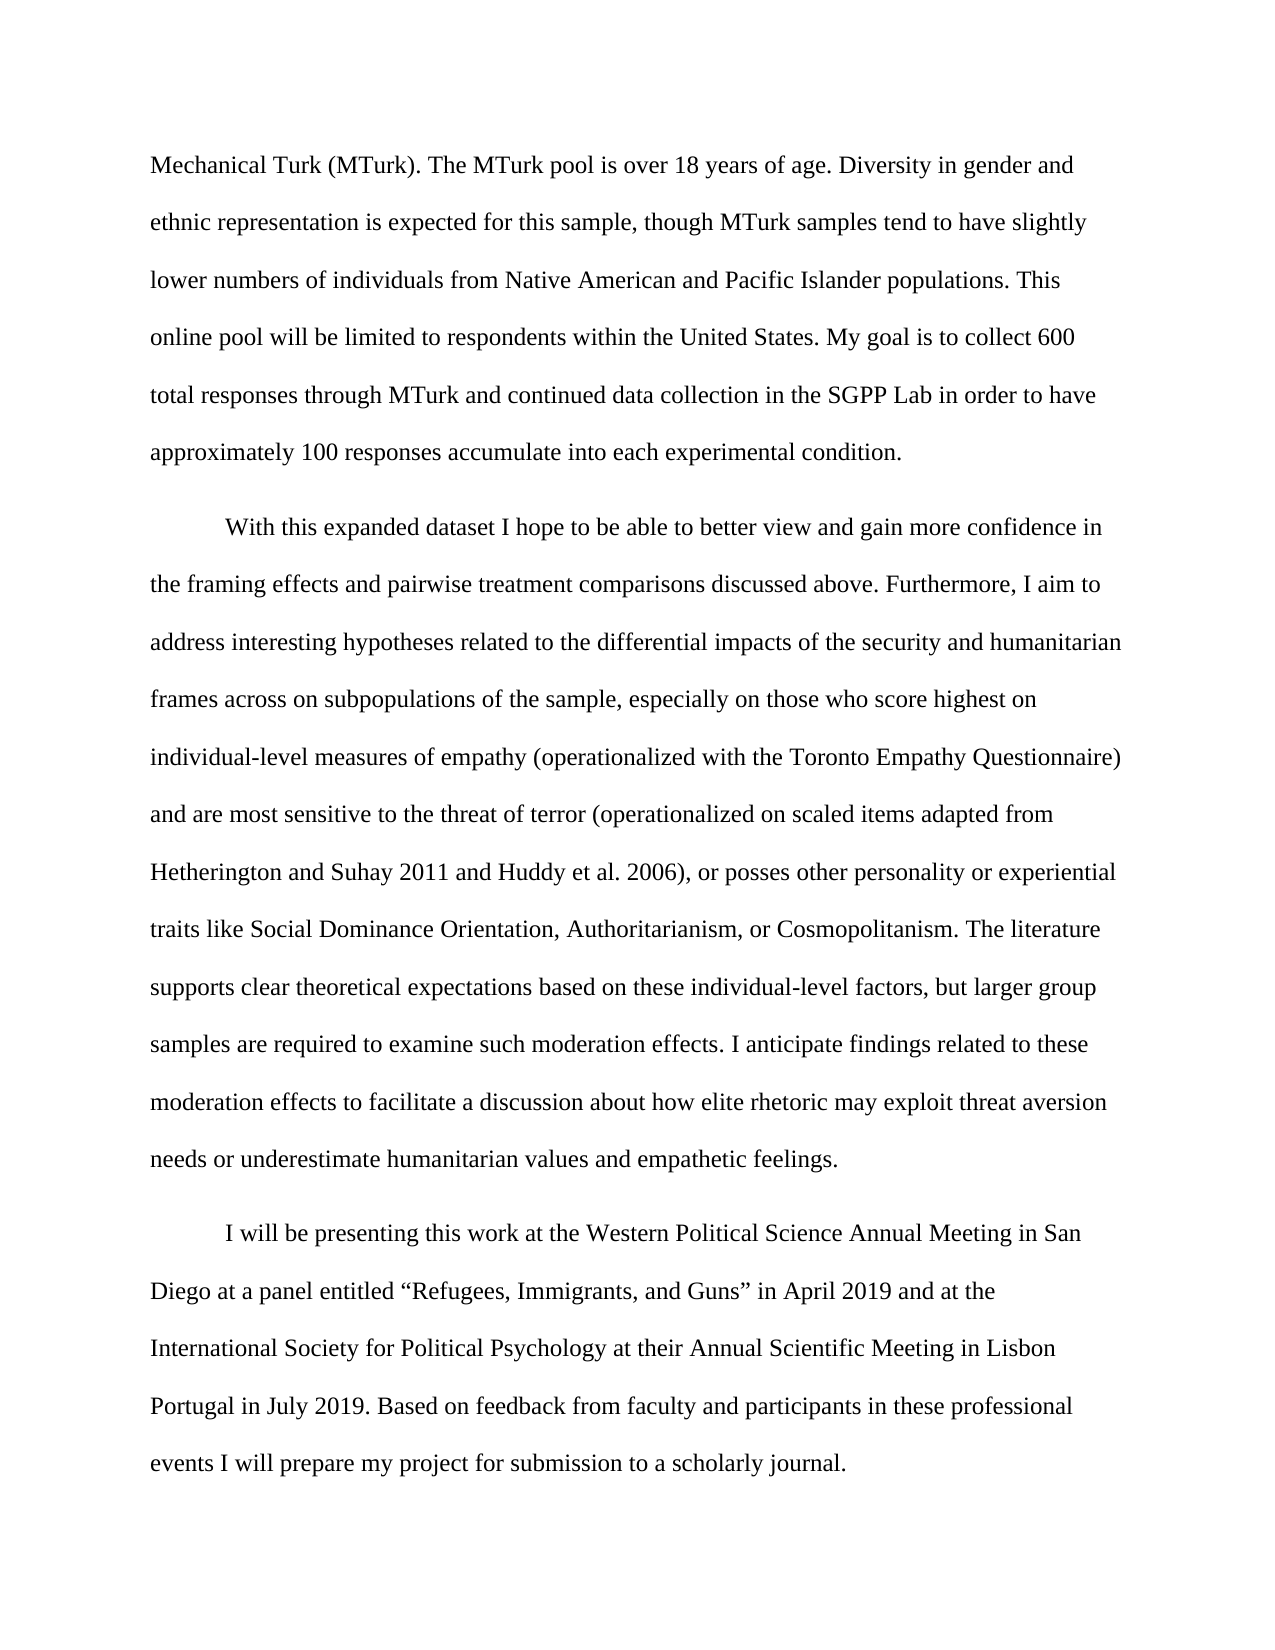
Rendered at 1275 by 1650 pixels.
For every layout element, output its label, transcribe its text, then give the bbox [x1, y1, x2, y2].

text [150, 150, 1125, 466]
text With this expanded dataset I hope to be able to better view and gain more confidence in the framing effects and pairwise treatment comparisons discussed above. Furthermore, I aim to address interesting hypotheses related to the differential impacts of the security and humanitarian frames across on subpopulations of the sample, especially on those who score highest on individual-level measures of empathy (operationalized with the Toronto Empathy Questionnaire) and are most sensitive to the threat of terror (operationalized on scaled items adapted from Hetherington and Suhay 2011 and Huddy et al. 2006), or posses other personality or experiential traits like Social Dominance Orientation, Authoritarianism, or Cosmopolitanism. The literature supports clear theoretical expectations based on these individual-level factors, but larger group samples are required to examine such moderation effects. I anticipate findings related to these moderation effects to facilitate a discussion about how elite rhetoric may exploit threat aversion needs or underestimate humanitarian values and empathetic feelings. [150, 512, 1125, 1173]
text I will be presenting this work at the Western Political Science Annual Meeting in San Diego at a panel entitled “Refugees, Immigrants, and Guns” in April 2019 and at the International Society for Political Psychology at their Annual Scientific Meeting in Lisbon Portugal in July 2019. Based on feedback from faculty and participants in these professional events I will prepare my project for submission to a scholarly journal. [150, 1218, 1125, 1477]
